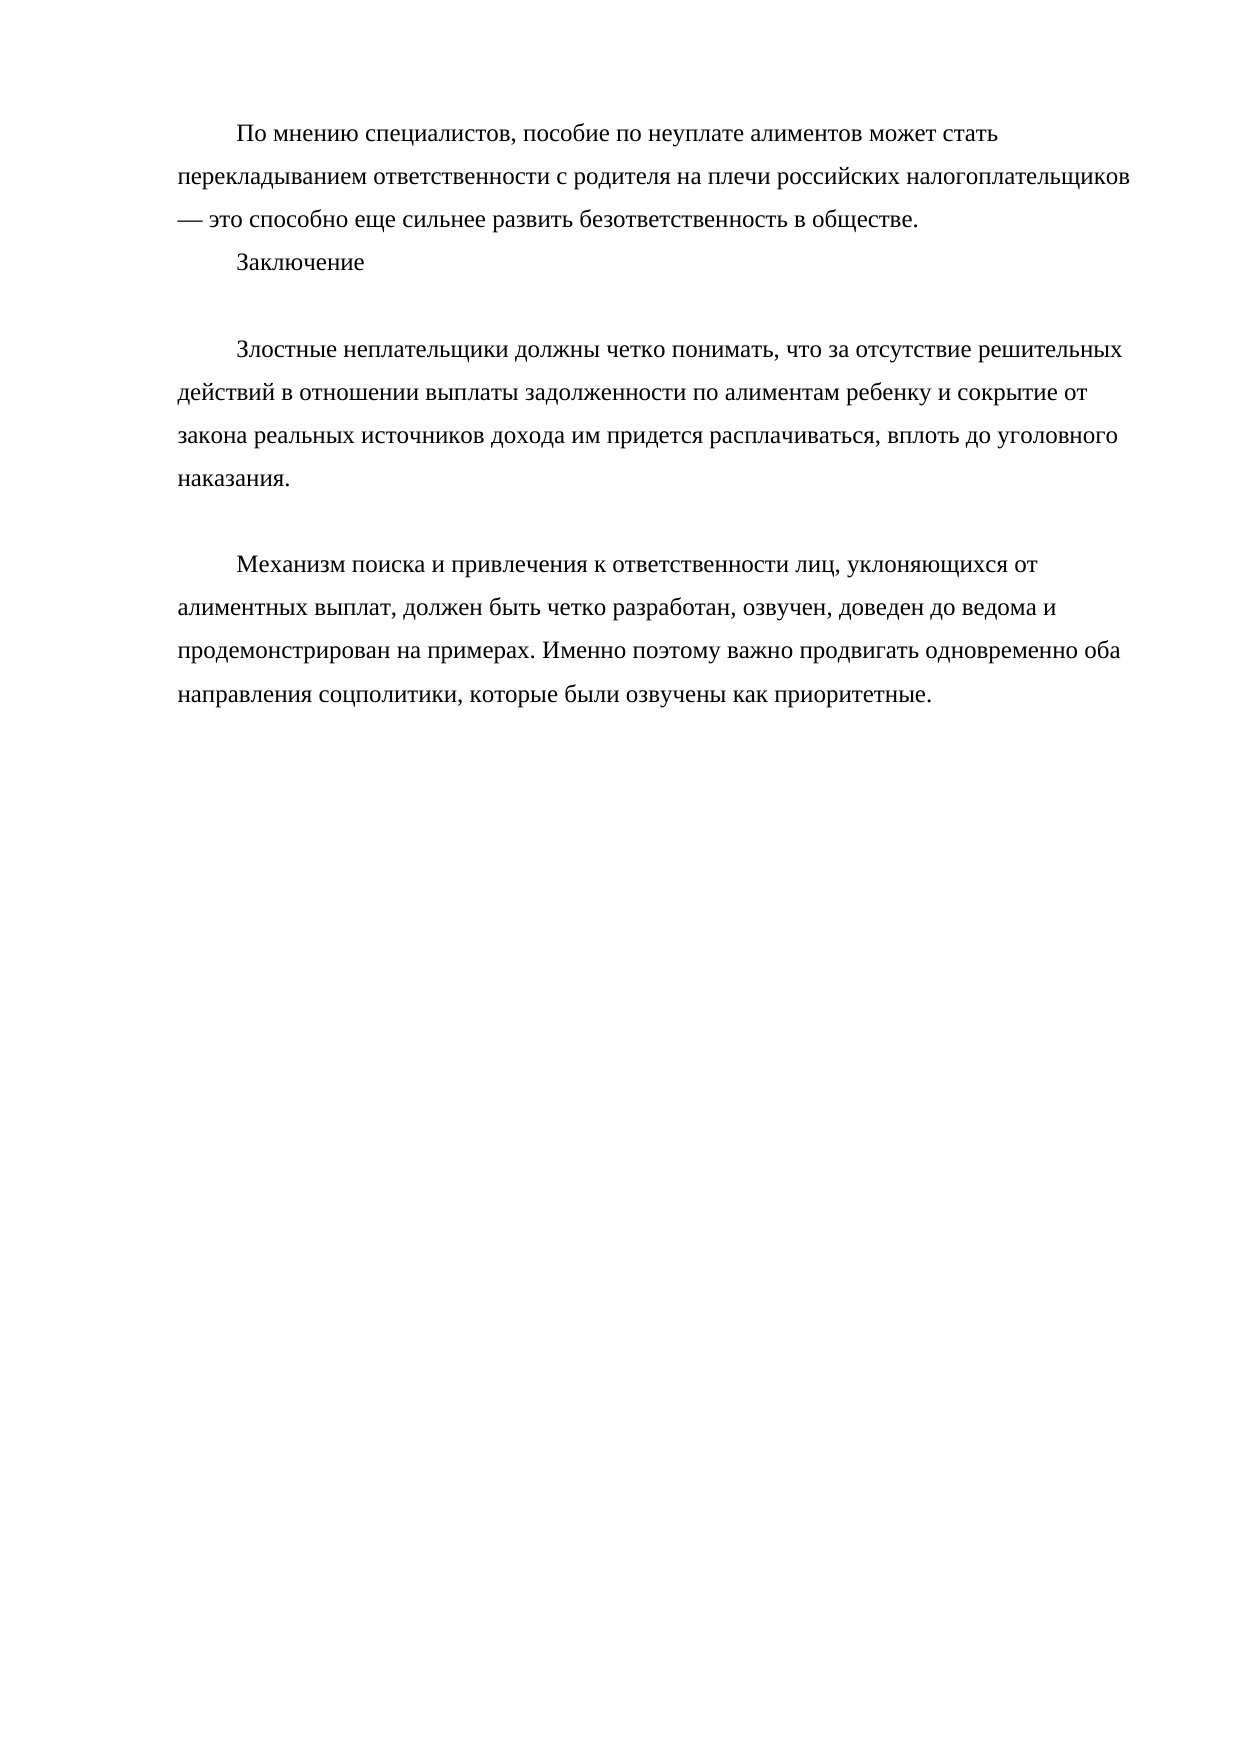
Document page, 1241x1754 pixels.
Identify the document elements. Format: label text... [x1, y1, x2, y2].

text По мнению специалистов, пособие по неуплате алиментов может стать перекладыванием ответственности с родителя на плечи российских налогоплательщиков — это способно еще сильнее развить безответственность в обществе. [177, 118, 1152, 233]
text Злостные неплательщики должны четко понимать, что за отсутствие решительных действий в отношении выплаты задолженности по алиментам ребенку и сокрытие от закона реальных источников дохода им придется расплачиваться, вплоть до уголовного наказания. [177, 334, 1152, 492]
text Механизм поиска и привлечения к ответственности лиц, уклоняющихся от алиментных выплат, должен быть четко разработан, озвучен, доведен до ведома и продемонстрирован на примерах. Именно поэтому важно продвигать одновременно оба направления соцполитики, которые были озвучены как приоритетные. [177, 549, 1152, 707]
text Заключение [177, 247, 1152, 276]
